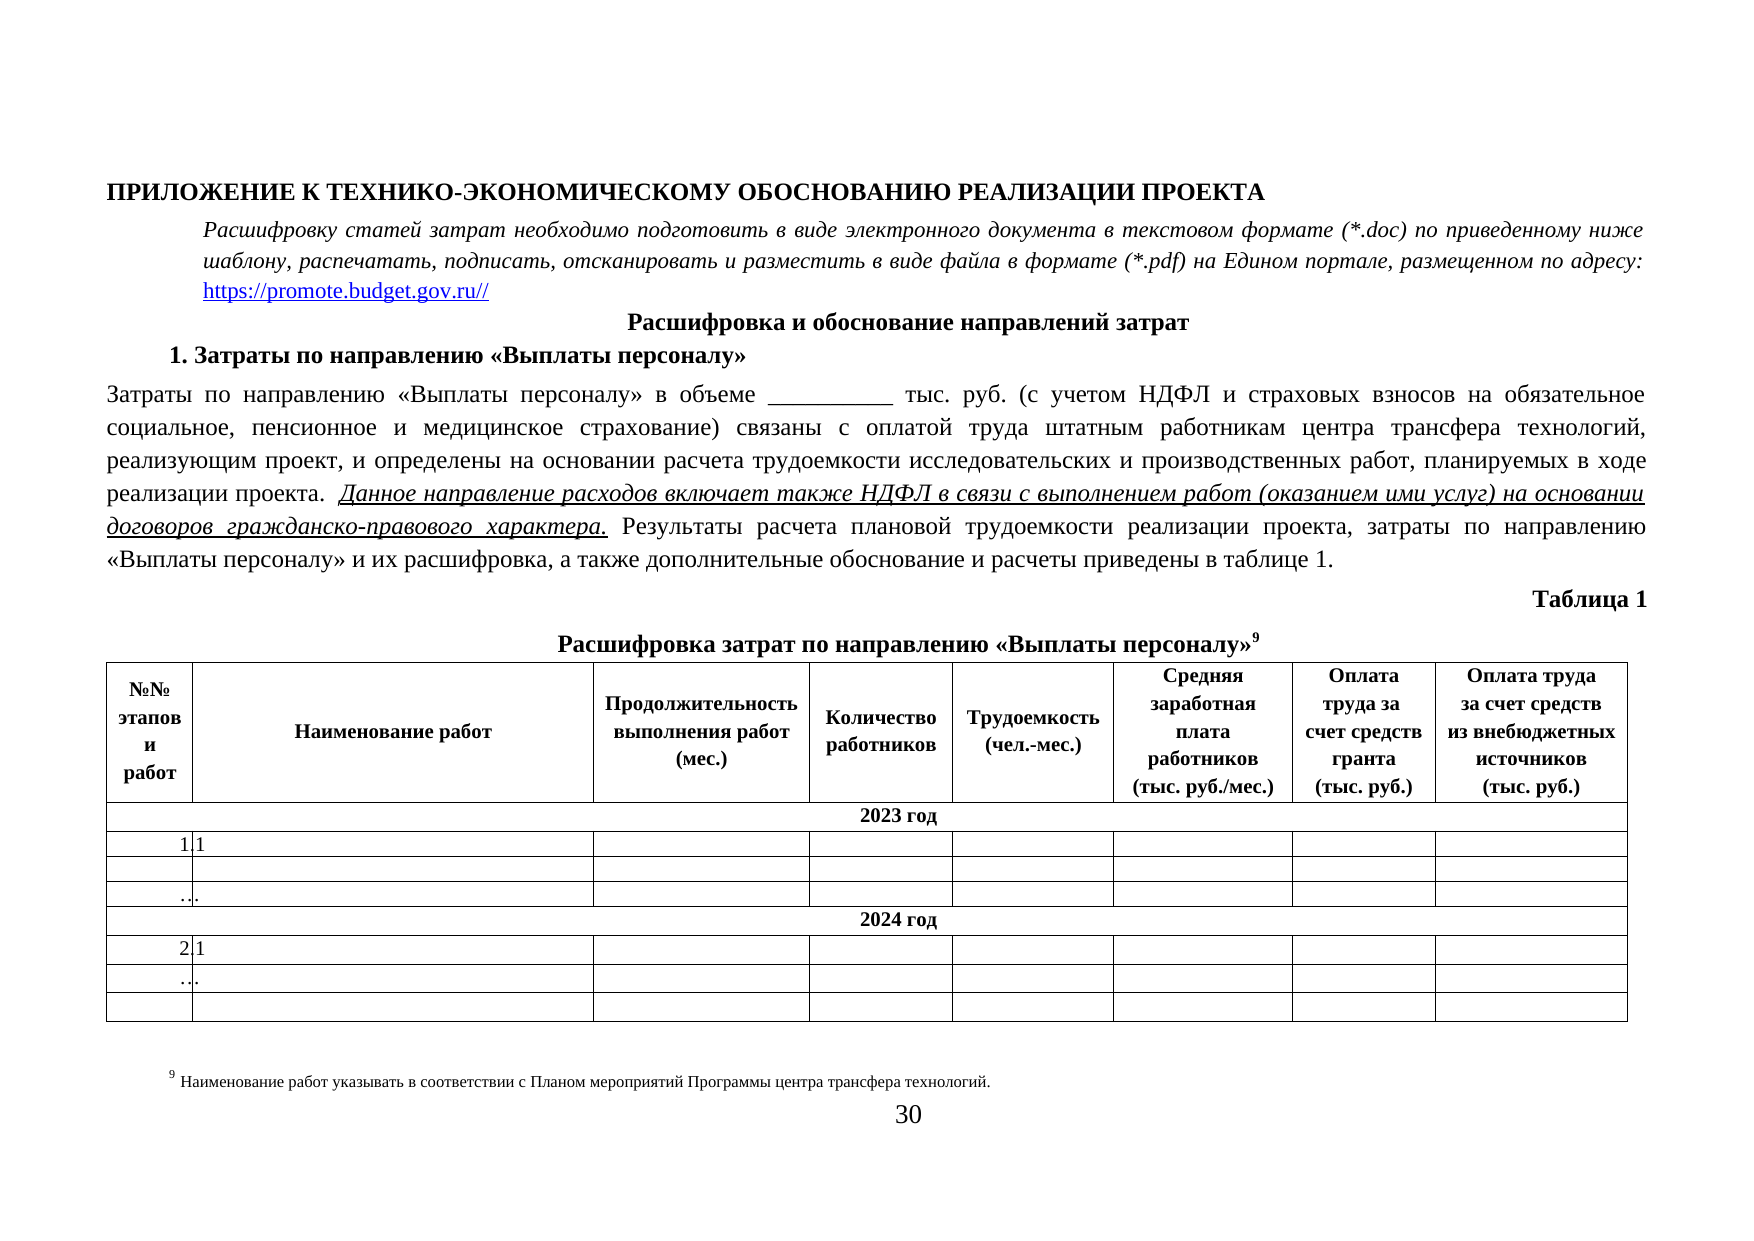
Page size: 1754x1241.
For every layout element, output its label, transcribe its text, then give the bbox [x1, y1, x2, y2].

table_header Трудоемкость (чел.-мес.) [953, 663, 1113, 802]
table_cell 2023 год [107, 803, 1627, 831]
table_cell [193, 965, 593, 992]
table_cell [1114, 882, 1292, 906]
table_cell 2.1 [107, 936, 192, 963]
table_cell [1114, 936, 1292, 963]
list Затраты по направлению «Выплаты персоналу» в объеме __________ тыс. руб. (с учетом НДФЛ и страховых взносов на обязательное социальное, пенсионное и медицинское страхование) связаны с оплатой труда штатным работникам центра трансфера технологий, реализующим проект, и определены на основании расчета трудоемкости исследовательских и производственных работ, планируемых в ходе реализации проекта. Данное направление расходов включает также НДФЛ в связи с выполнением работ (оказанием ими услуг) на основании договоров гражданско-правового характера. Результаты расчета плановой трудоемкости реализации проекта, затраты по направлению «Выплаты персоналу» и их расшифровка, а также дополнительные обоснование и расчеты приведены в таблице 1. [106, 379, 1648, 573]
table_cell [107, 857, 192, 881]
table_cell … [107, 882, 192, 906]
table_header Наименование работ [193, 663, 593, 802]
table_cell [953, 832, 1113, 856]
table_cell [810, 993, 952, 1021]
table_cell 1.1 [107, 832, 192, 856]
table_cell [594, 882, 809, 906]
table_cell [810, 857, 952, 881]
text Расшифровка затрат по направлению «Выплаты персоналу» [106, 629, 1648, 658]
table_cell [953, 857, 1113, 881]
table_cell [193, 993, 593, 1021]
table_cell [594, 993, 809, 1021]
table_cell [1293, 857, 1435, 881]
text Расшифровку статей затрат необходимо подготовить в виде электронного документа в текстовом формате (*.doc) по приведенному ниже шаблону, распечатать, подписать, отсканировать и разместить в виде файла в формате (*.pdf) на Едином портале, размещенном по адресу: https://promote.budget.gov.ru// [203, 216, 1648, 303]
table_header №№ этапов и работ [107, 663, 192, 802]
table_cell [1114, 832, 1292, 856]
table_cell [1436, 857, 1627, 881]
table_cell [193, 857, 593, 881]
table_header Оплата труда за счет средств гранта (тыс. руб.) [1293, 663, 1435, 802]
table_header Средняя заработная плата работников (тыс. руб./мес.) [1114, 663, 1292, 802]
table_cell [810, 882, 952, 906]
table_cell [1114, 857, 1292, 881]
table_cell [1293, 993, 1435, 1021]
table_cell … [107, 965, 192, 992]
table_cell [193, 936, 593, 963]
table_cell [594, 857, 809, 881]
table_cell [810, 832, 952, 856]
list 1. Затраты по направлению «Выплаты персоналу» [106, 340, 1648, 369]
table_cell [1436, 993, 1627, 1021]
table_cell [1293, 965, 1435, 992]
table_cell [1114, 993, 1292, 1021]
table_cell [594, 936, 809, 963]
table_cell [1293, 832, 1435, 856]
table_cell [953, 936, 1113, 963]
table_cell [810, 936, 952, 963]
list Таблица 1 [106, 584, 1648, 612]
table_cell [193, 832, 593, 856]
table_cell [1436, 832, 1627, 856]
table_cell [1293, 882, 1435, 906]
table_cell [953, 993, 1113, 1021]
table_header Оплата труда за счет средств из внебюджетных источников (тыс. руб.) [1436, 663, 1627, 802]
table_cell [953, 965, 1113, 992]
table_cell [193, 882, 593, 906]
subtitle ПРИЛОЖЕНИЕ К ТЕХНИКО-ЭКОНОМИЧЕСКОМУ ОБОСНОВАНИЮ РЕАЛИЗАЦИИ ПРОЕКТА [106, 177, 1648, 206]
table_header Количество работников [810, 663, 952, 802]
table_cell [1293, 936, 1435, 963]
table_cell [1114, 965, 1292, 992]
table_cell [594, 832, 809, 856]
table_cell [810, 965, 952, 992]
table_cell 2024 год [107, 907, 1627, 935]
table_cell [1436, 882, 1627, 906]
table_header Продолжительность выполнения работ (мес.) [594, 663, 809, 802]
table_cell [594, 965, 809, 992]
table_cell [107, 993, 192, 1021]
text Расшифровка и обоснование направлений затрат [106, 307, 1648, 336]
table_cell [953, 882, 1113, 906]
table_cell [1436, 936, 1627, 963]
table_cell [1436, 965, 1627, 992]
